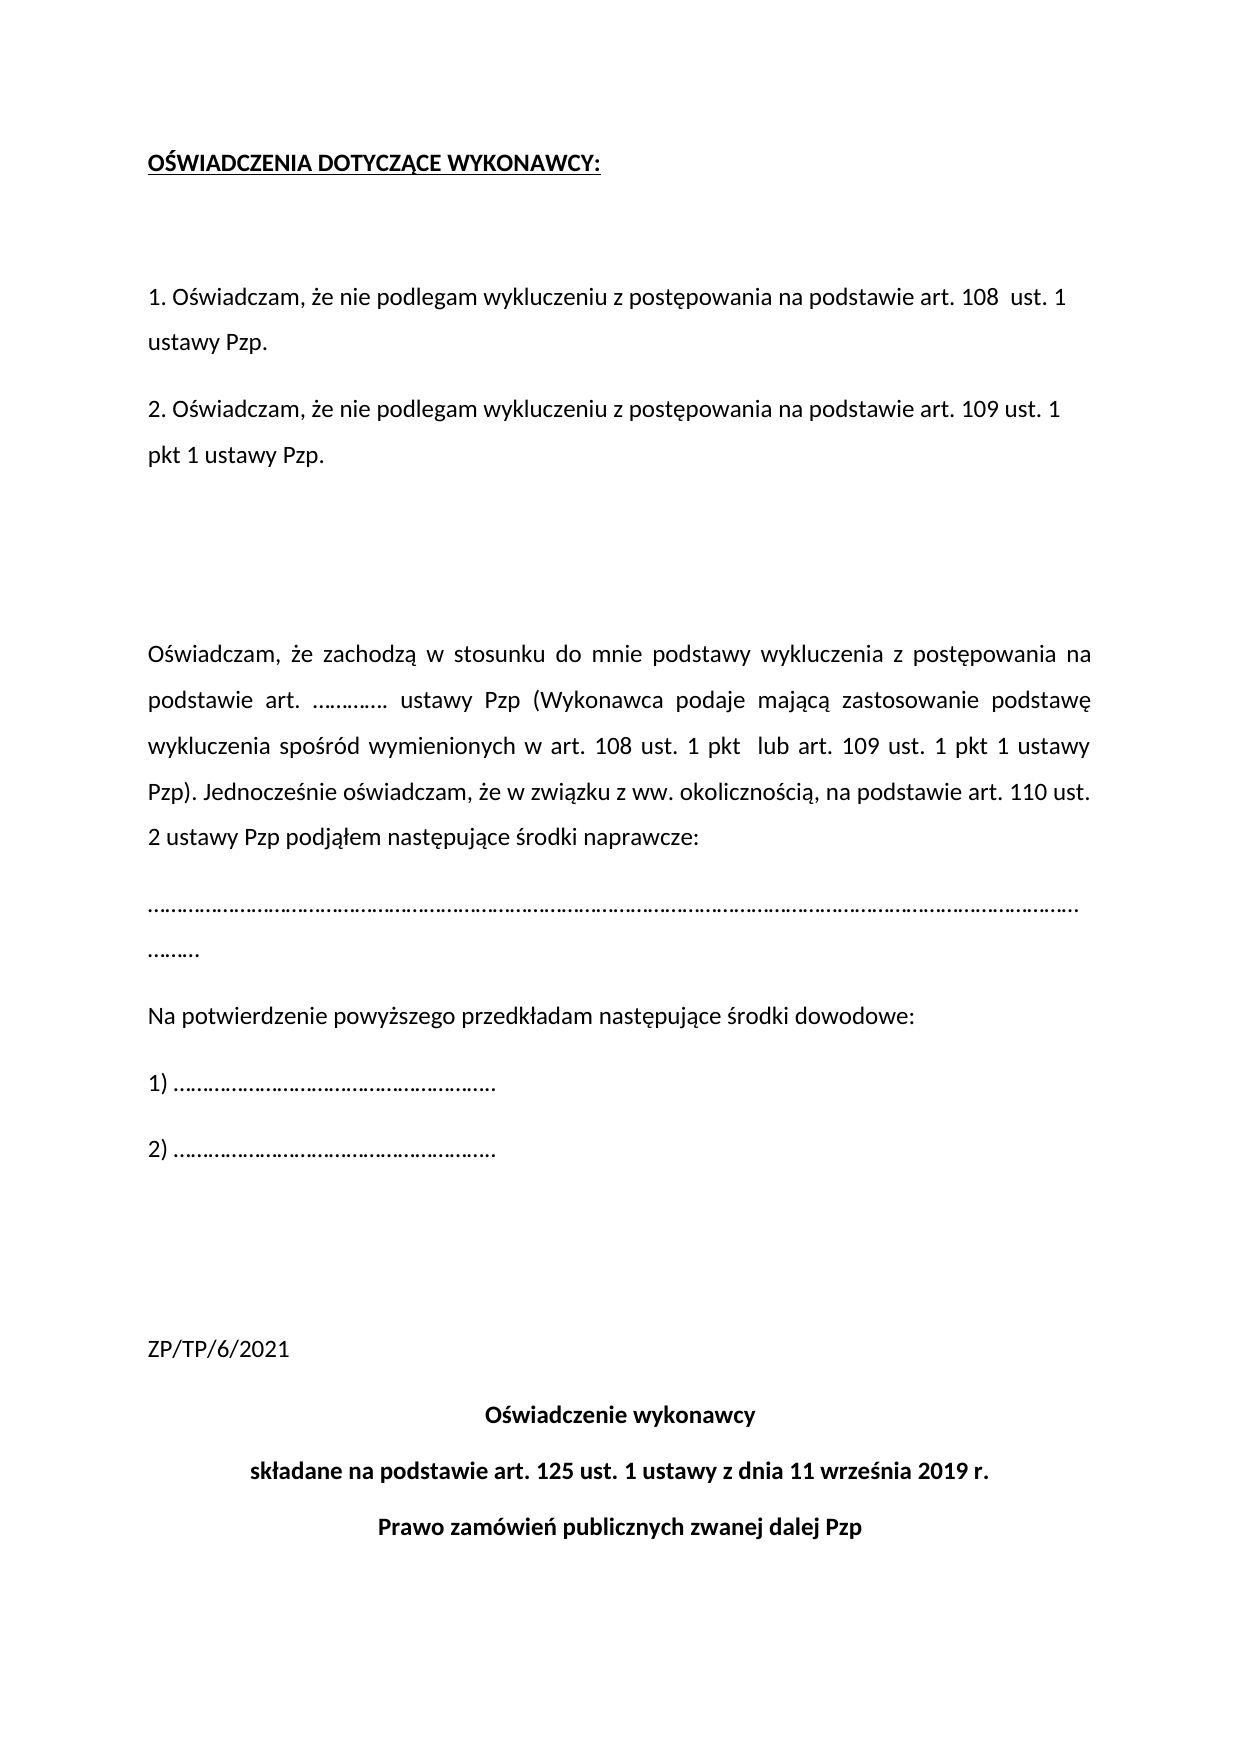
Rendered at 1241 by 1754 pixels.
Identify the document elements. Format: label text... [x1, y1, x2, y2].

text ZP/TP/6/2021 [148, 1333, 1093, 1363]
text składane na podstawie art. 125 ust. 1 ustawy z dnia 11 września 2019 r. [148, 1455, 1093, 1486]
text OŚWIADCZENIA DOTYCZĄCE WYKONAWCY: [148, 148, 1093, 178]
text Oświadczam, że zachodzą w stosunku do mnie podstawy wykluczenia z postępowania na podstawie art. …………. ustawy Pzp (Wykonawca podaje mającą zastosowanie podstawę wykluczenia spośród wymienionych w art. 108 ust. 1 pkt lub art. 109 ust. 1 pkt 1 ustawy Pzp). Jednocześnie oświadczam, że w związku z ww. okolicznością, na podstawie art. 110 ust. 2 ustawy Pzp podjąłem następujące środki naprawcze: [148, 638, 1093, 852]
text Prawo zamówień publicznych zwanej dalej Pzp [148, 1511, 1093, 1542]
text 1. Oświadczam, że nie podlegam wykluczeniu z postępowania na podstawie art. 108 ust. 1 ustawy Pzp. [148, 281, 1093, 357]
text 1) ……………………………………………….. [148, 1067, 1093, 1097]
text Na potwierdzenie powyższego przedkładam następujące środki dowodowe: [148, 1000, 1093, 1031]
text Oświadczenie wykonawcy [148, 1399, 1093, 1430]
text ……………………………………………………………………………………………………………………………………………………… [148, 888, 1093, 964]
text 2. Oświadczam, że nie podlegam wykluczeniu z postępowania na podstawie art. 109 ust. 1 pkt 1 ustawy Pzp. [148, 393, 1093, 469]
text 2) ……………………………………………….. [148, 1133, 1093, 1164]
